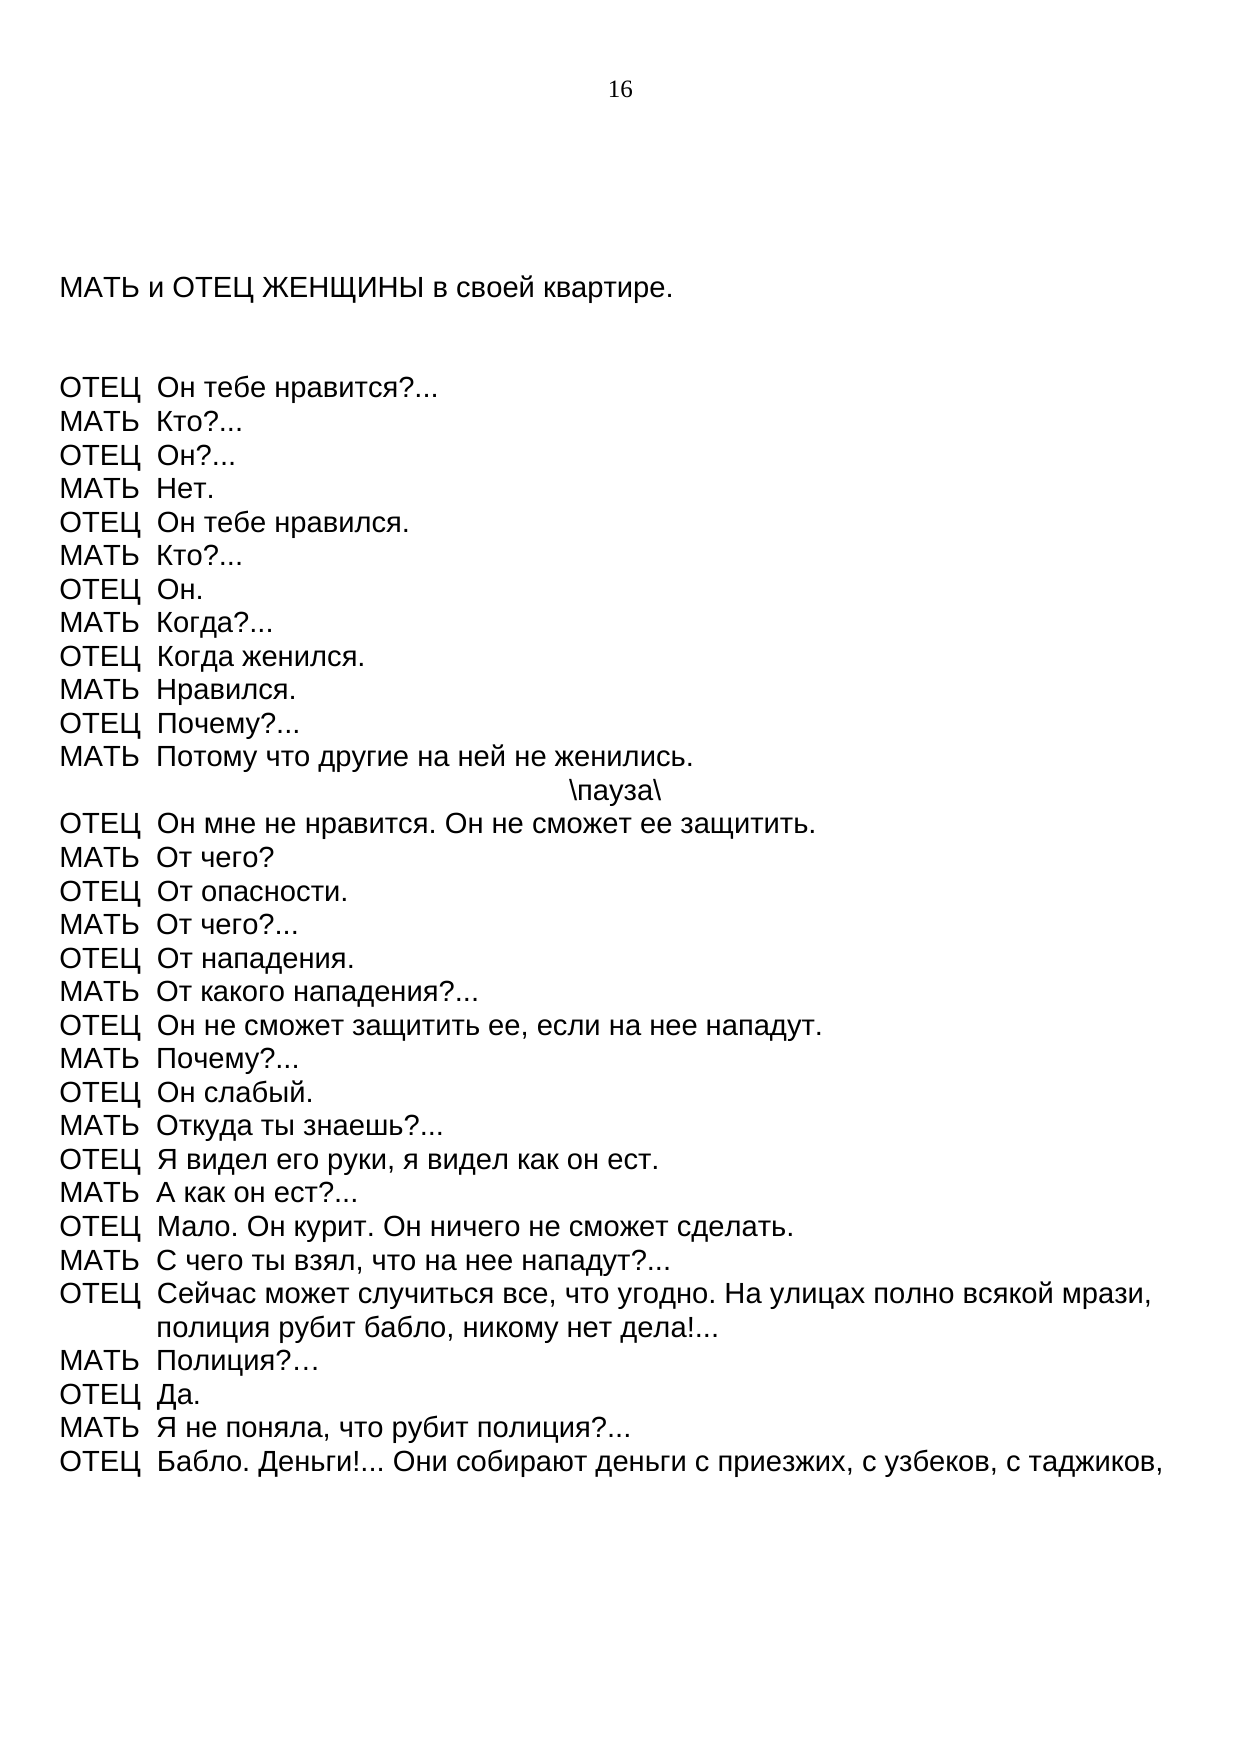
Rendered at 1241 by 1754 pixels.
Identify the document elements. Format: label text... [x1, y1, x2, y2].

text МАТЬ От какого нападения?... [59, 974, 1181, 1008]
text МАТЬ От чего? [59, 840, 1181, 873]
text ОТЕЦ Он тебе нравился. [59, 504, 1181, 538]
text МАТЬ Когда?... [59, 605, 1181, 639]
text ОТЕЦ Он слабый. [59, 1075, 1181, 1108]
text МАТЬ Кто?... [59, 404, 1181, 437]
text МАТЬ А как он ест?... [59, 1175, 1181, 1209]
text МАТЬ Нет. [59, 471, 1181, 504]
text МАТЬ От чего?... [59, 907, 1181, 941]
text ОТЕЦ Я видел его руки, я видел как он ест. [59, 1142, 1181, 1175]
text ОТЕЦ Почему?... [59, 706, 1181, 739]
text МАТЬ Полиция?… [59, 1343, 1181, 1377]
text ОТЕЦ Да. [59, 1377, 1181, 1410]
text \пауза\ [59, 773, 1181, 806]
text ОТЕЦ Сейчас может случиться все, что угодно. На улицах полно всякой мрази, [59, 1276, 1181, 1309]
text МАТЬ Почему?... [59, 1041, 1181, 1075]
text ОТЕЦ Бабло. Деньги!... Они собирают деньги с приезжих, с узбеков, с таджиков, [59, 1444, 1181, 1477]
text МАТЬ Кто?... [59, 538, 1181, 572]
text МАТЬ С чего ты взял, что на нее нападут?... [59, 1242, 1181, 1276]
text ОТЕЦ Он. [59, 572, 1181, 605]
text МАТЬ Я не поняла, что рубит полиция?... [59, 1410, 1181, 1444]
text МАТЬ Нравился. [59, 672, 1181, 706]
text МАТЬ Потому что другие на ней не женились. [59, 739, 1181, 773]
text ОТЕЦ Он?... [59, 437, 1181, 471]
text ОТЕЦ Когда женился. [59, 639, 1181, 672]
text ОТЕЦ Мало. Он курит. Он ничего не сможет сделать. [59, 1209, 1181, 1242]
text МАТЬ Откуда ты знаешь?... [59, 1108, 1181, 1142]
text ОТЕЦ Он тебе нравится?... [59, 370, 1181, 404]
text ОТЕЦ От нападения. [59, 941, 1181, 974]
text ОТЕЦ От опасности. [59, 873, 1181, 907]
text МАТЬ и ОТЕЦ ЖЕНЩИНЫ в своей квартире. [59, 270, 1181, 303]
text полиция рубит бабло, никому нет дела!... [59, 1309, 1181, 1343]
text ОТЕЦ Он не сможет защитить ее, если на нее нападут. [59, 1008, 1181, 1041]
text ОТЕЦ Он мне не нравится. Он не сможет ее защитить. [59, 806, 1181, 840]
